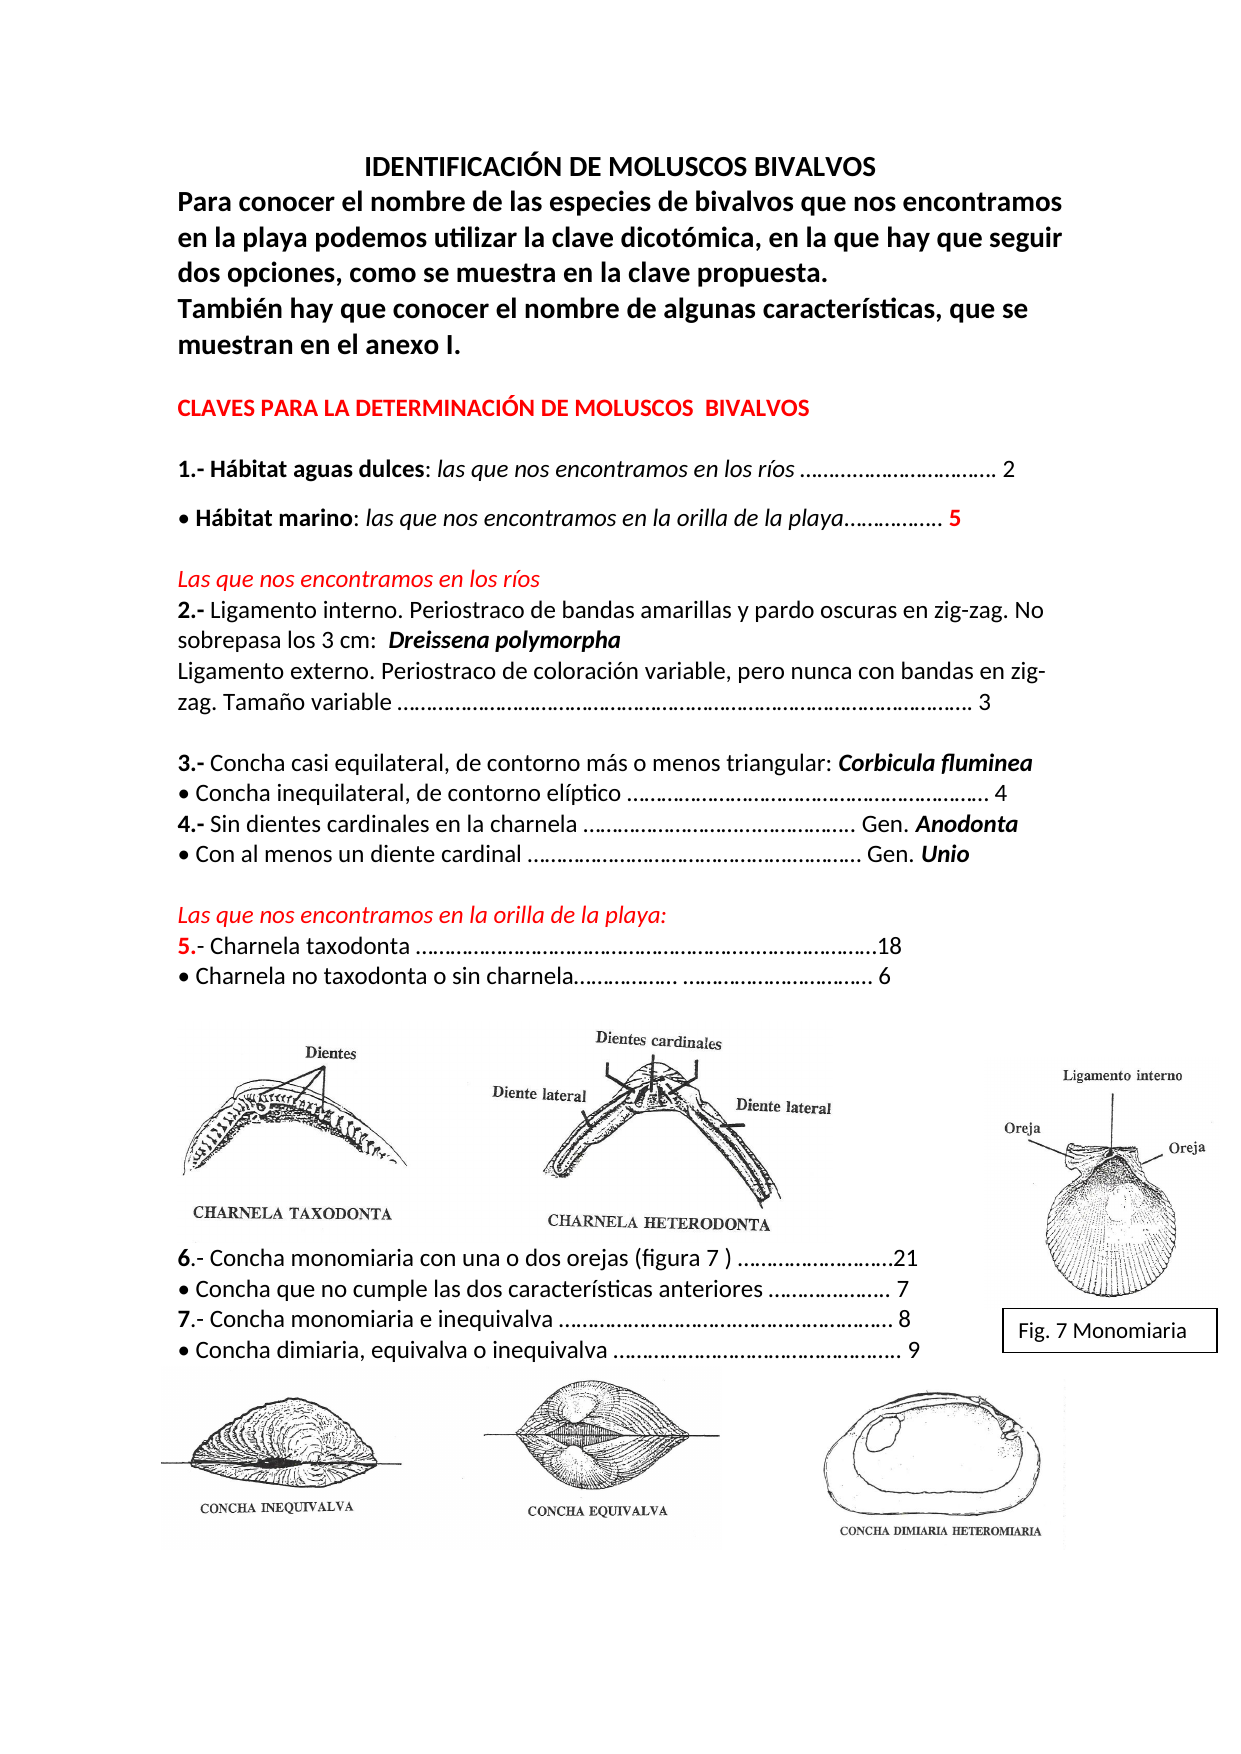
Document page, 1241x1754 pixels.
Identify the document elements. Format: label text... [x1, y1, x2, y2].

text IDENTIFICACIÓN DE MOLUSCOS BIVALVOS [177, 148, 1063, 183]
text 4.- Sin dientes cardinales en la charnela ………………………...…………….. Gen. Anodonta [177, 808, 1063, 838]
text 6.- Concha monomiaria con una o dos orejas (figura 7 ) ………………………21 [177, 1242, 984, 1273]
text 3.- Concha casi equilateral, de contorno más o menos triangular: Corbicula fluminea [177, 747, 1063, 777]
text • Concha que no cumple las dos características anteriores ………….…….. 7 [177, 1273, 984, 1303]
text Para conocer el nombre de las especies de bivalvos que nos encontramos en la playa podemos utilizar la clave dicotómica, en la que hay que seguir dos opciones, como se muestra en la clave propuesta. [177, 183, 1063, 290]
text 5.- Charnela taxodonta …………………………………………………..…………………18 [177, 930, 1063, 960]
text 1.- Hábitat aguas dulces: las que nos encontramos en los ríos ……………………………. 2 [177, 453, 1063, 483]
text • Charnela no taxodonta o sin charnela……………… …………………………… 6 [177, 960, 1063, 991]
text • Concha inequilateral, de contorno elíptico ……………………………………………………… 4 [177, 777, 1063, 808]
text 2.- Ligamento interno. Periostraco de bandas amarillas y pardo oscuras en zig-zag. No sobrepasa los 3 cm: Dreissena polymorpha [177, 594, 1063, 655]
text • Concha dimiaria, equivalva o inequivalva ………………………………………….. 9 [177, 1334, 1063, 1364]
text Las que nos encontramos en los ríos [177, 563, 1063, 594]
text CLAVES PARA LA DETERMINACIÓN DE MOLUSCOS BIVALVOS [177, 392, 1063, 422]
text 7.- Concha monomiaria e inequivalva ………………………….……………………… 8 [177, 1303, 1002, 1334]
text También hay que conocer el nombre de algunas características, que se muestran en el anexo I. [177, 290, 1063, 361]
text Las que nos encontramos en la orilla de la playa: [177, 899, 1063, 930]
text • Hábitat marino: las que nos encontramos en la orilla de la playa…………….. 5 [177, 502, 1063, 533]
text • Con al menos un diente cardinal ……………………………………….………… Gen. Unio [177, 838, 1063, 869]
text Ligamento externo. Periostraco de coloración variable, pero nunca con bandas en zig-zag. Tamaño variable ………………………………………………………………………………………. 3 [177, 655, 1063, 716]
